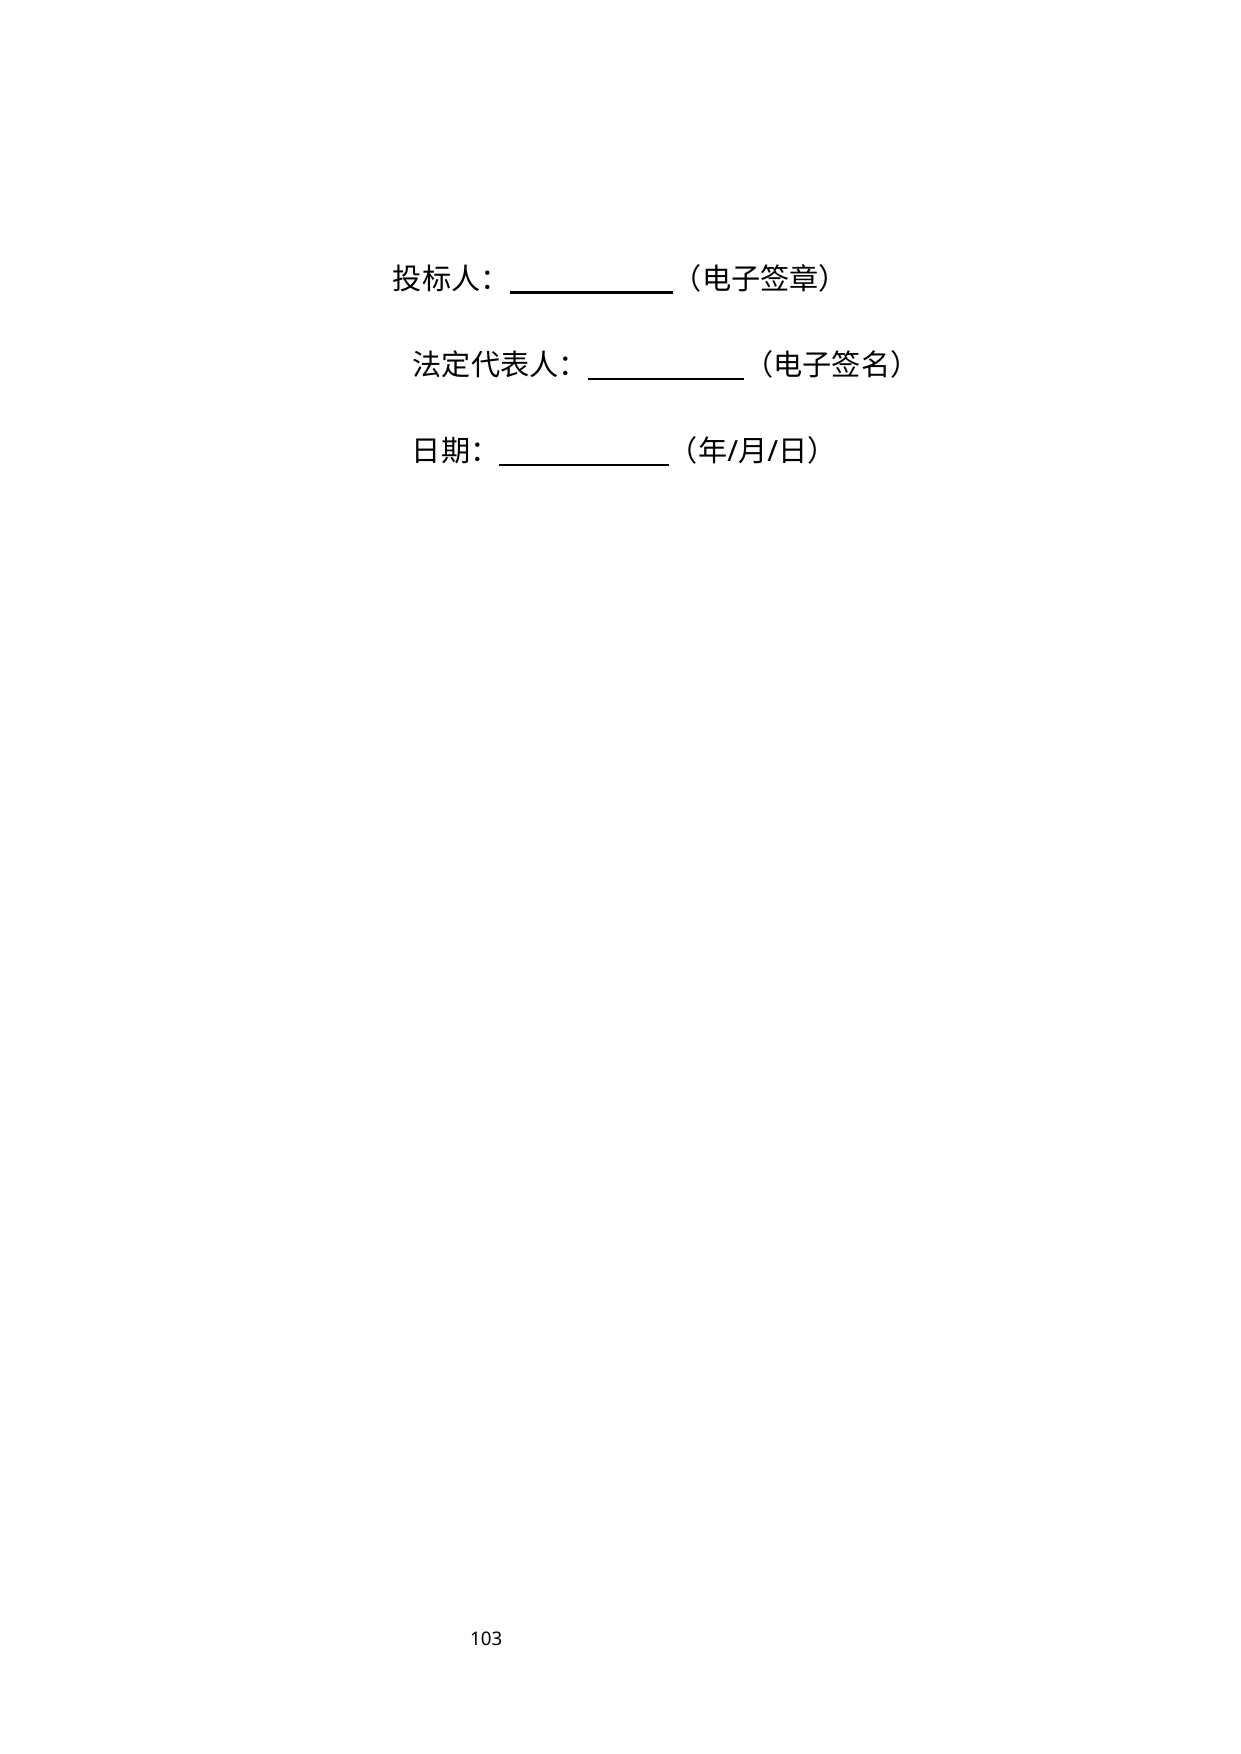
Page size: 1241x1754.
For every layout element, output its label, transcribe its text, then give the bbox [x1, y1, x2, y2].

text 投标人： （电子签章） [159, 244, 1081, 309]
text 日期： （年/月/日） [159, 416, 1081, 481]
text 法定代表人： （电子签名） [325, 330, 1081, 395]
